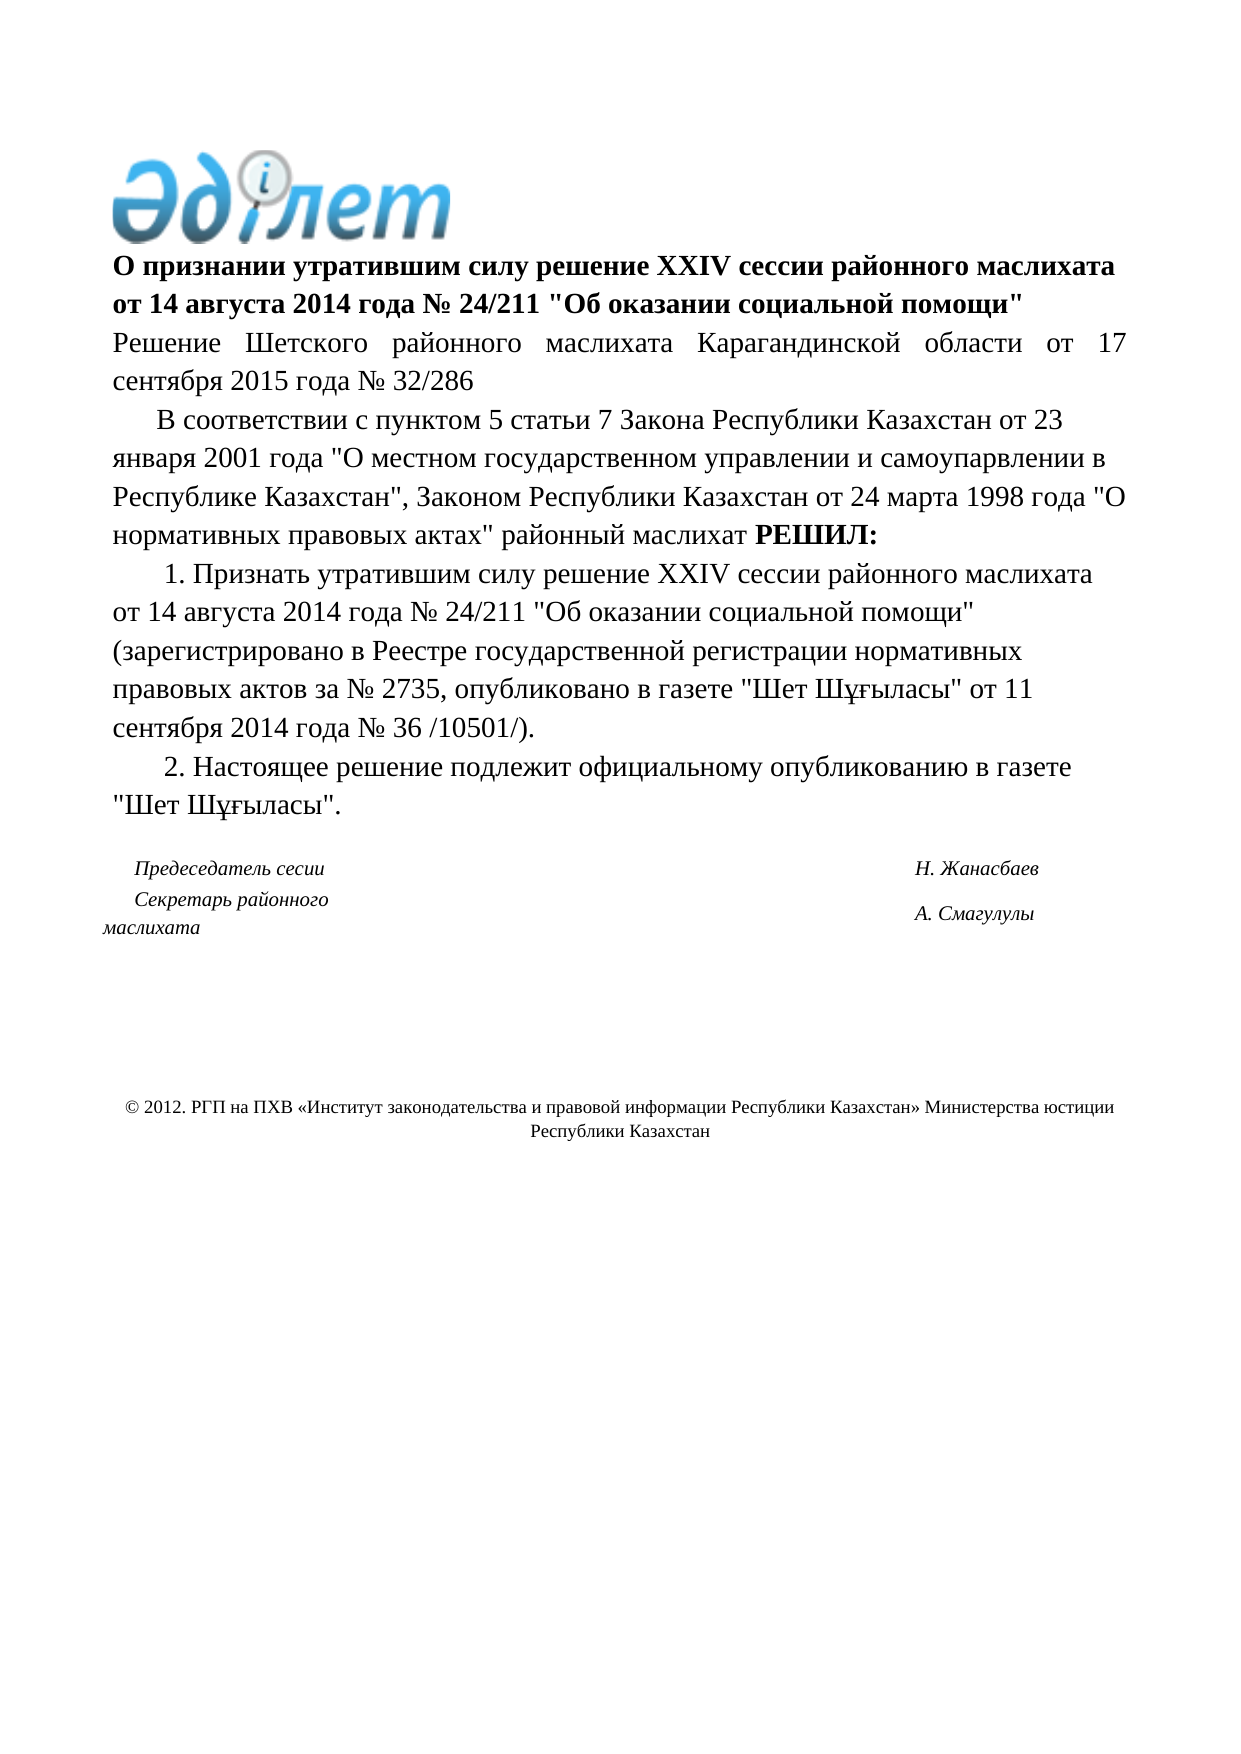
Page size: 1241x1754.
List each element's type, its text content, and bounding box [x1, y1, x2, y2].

text © 2012. РГП на ПХВ «Институт законодательства и правовой информации Республики Казахстан» Министерства юстиции Республики Казахстан [112, 1096, 1128, 1142]
table_header Предеседатель сесии [101, 855, 913, 886]
text Решение Шетского районного маслихата Карагандинской области от 17 сентября 2015 года № 32/286 [112, 325, 1128, 397]
text В соответствии с пунктом 5 статьи 7 Закона Республики Казахстан от 23 января 2001 года "О местном государственном управлении и самоупарвлении в Республике Казахстан", Законом Республики Казахстан от 24 марта 1998 года "О нормативных правовых актах" районный маслихат РЕШИЛ: 1. Признать утратившим силу решение ХХІV сессии районного маслихата от 14 августа 2014 года № 24/211 "Об оказании социальной помощи" (зарегистрировано в Реестре государственной регистрации нормативных правовых актов за № 2735, опубликовано в газете "Шет Шұғыласы" от 11 сентября 2014 года № 36 /10501/). 2. Настоящее решение подлежит официальному опубликованию в газете "Шет Шұғыласы". [112, 402, 1128, 851]
table_cell А. Смагулулы [913, 886, 1240, 944]
text О признании утратившим силу решение ХХІV сессии районного маслихата от 14 августа 2014 года № 24/211 "Об оказании социальной помощи" [112, 248, 1128, 320]
picture [112, 150, 451, 244]
table_cell Секретарь районного маслихата [101, 886, 913, 944]
table_header Н. Жанасбаев [913, 855, 1240, 886]
